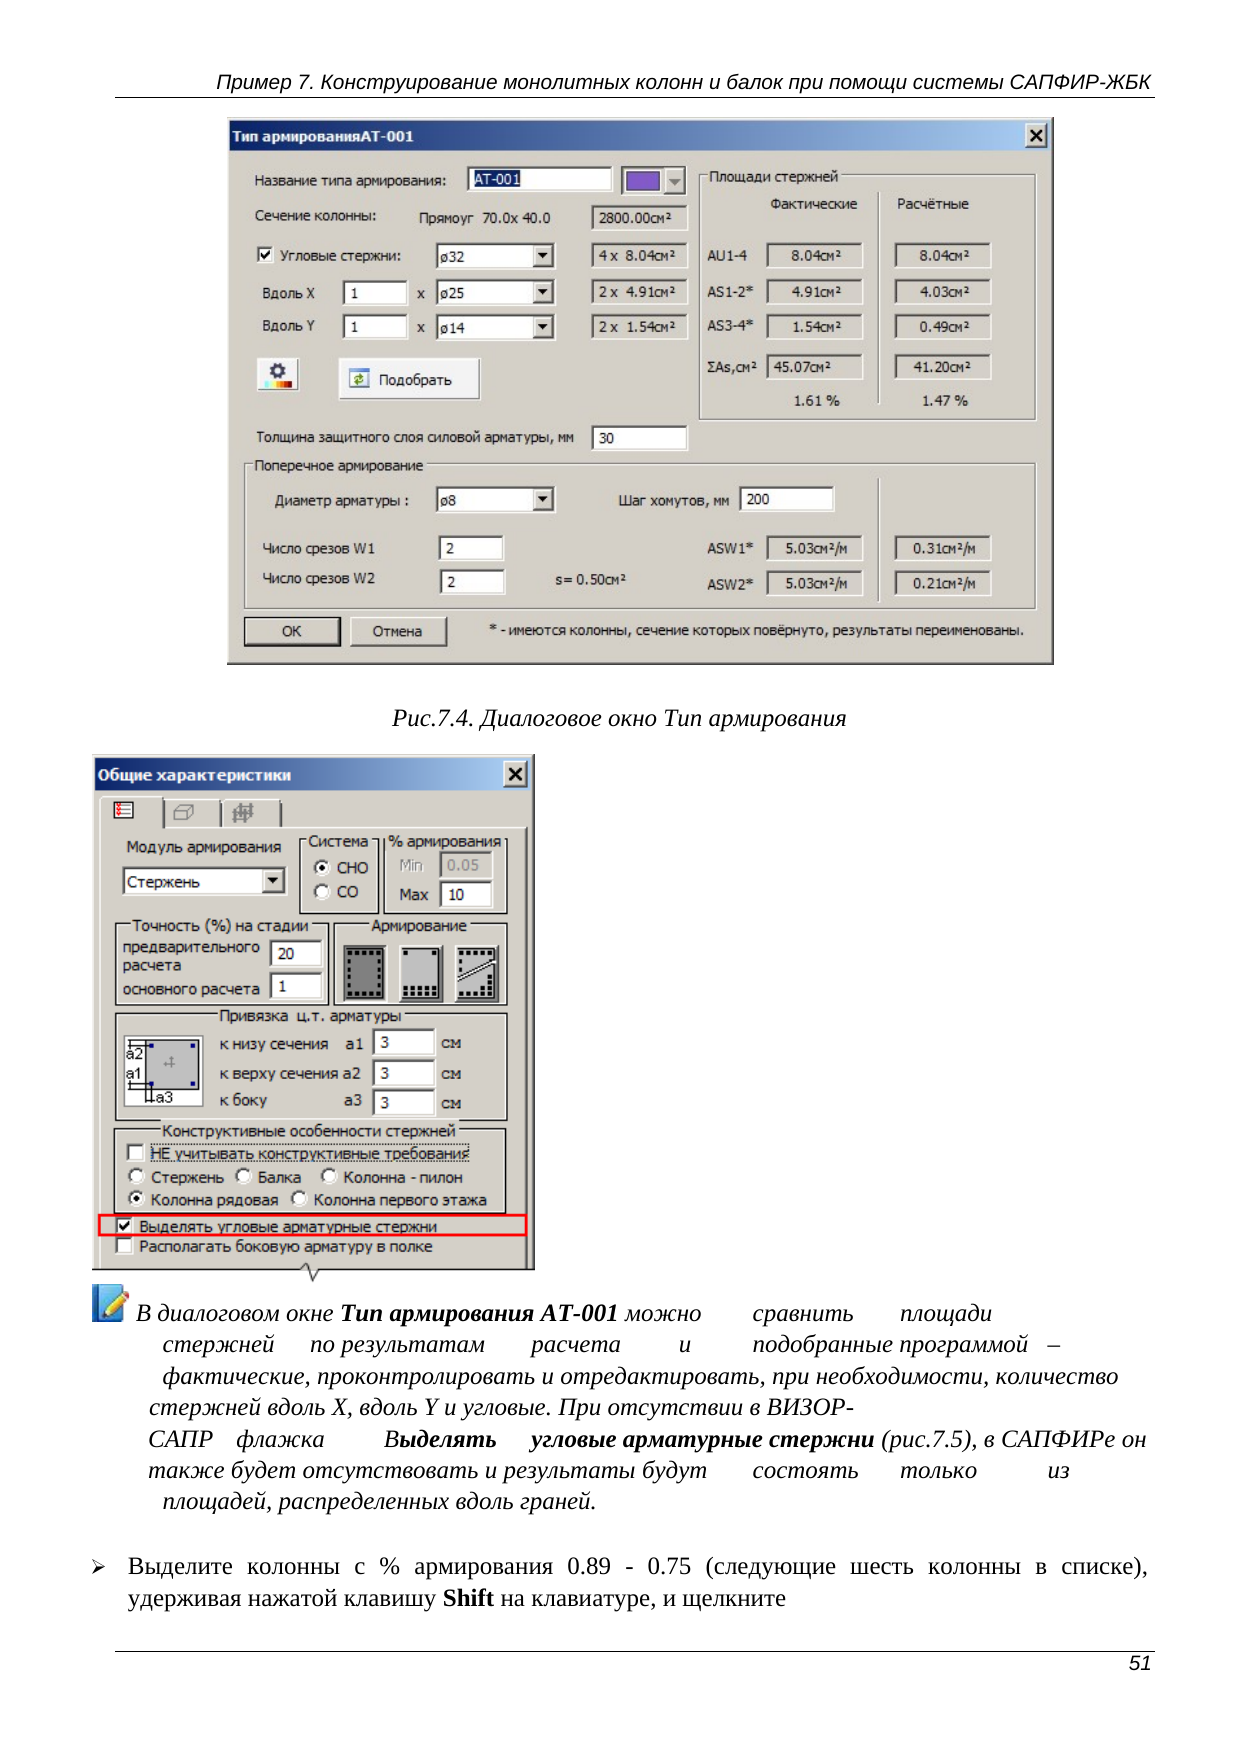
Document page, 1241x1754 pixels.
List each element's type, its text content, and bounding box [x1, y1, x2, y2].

text В диалоговом окне Тип армирования АТ-001 можно сравнить площади стержней по результатам расчета и подобранные программой – фактические, проконтролировать и отредактировать, при необходимости, количество стержней вдоль Х, вдоль Y и угловые. При отсутствии в ВИЗОР- [92, 1285, 1149, 1421]
picture [227, 117, 1054, 665]
picture [92, 754, 535, 1283]
text Рис.7.4. Диалоговое окно Тип армирования [127, 703, 1111, 731]
text САПР флажка Выделять угловые арматурные стержни (рис.7.5), в САПФИРе он также будет отсутствовать и результаты будут состоять только из площадей, распределенных вдоль граней. [148, 1424, 1149, 1515]
picture [92, 1284, 130, 1322]
list Выделите колонны с % армирования 0.89 - 0.75 (следующие шесть колонны в списке), удерживая нажатой клавишу Shift на клавиатуре, и щелкните [90, 1551, 1150, 1612]
